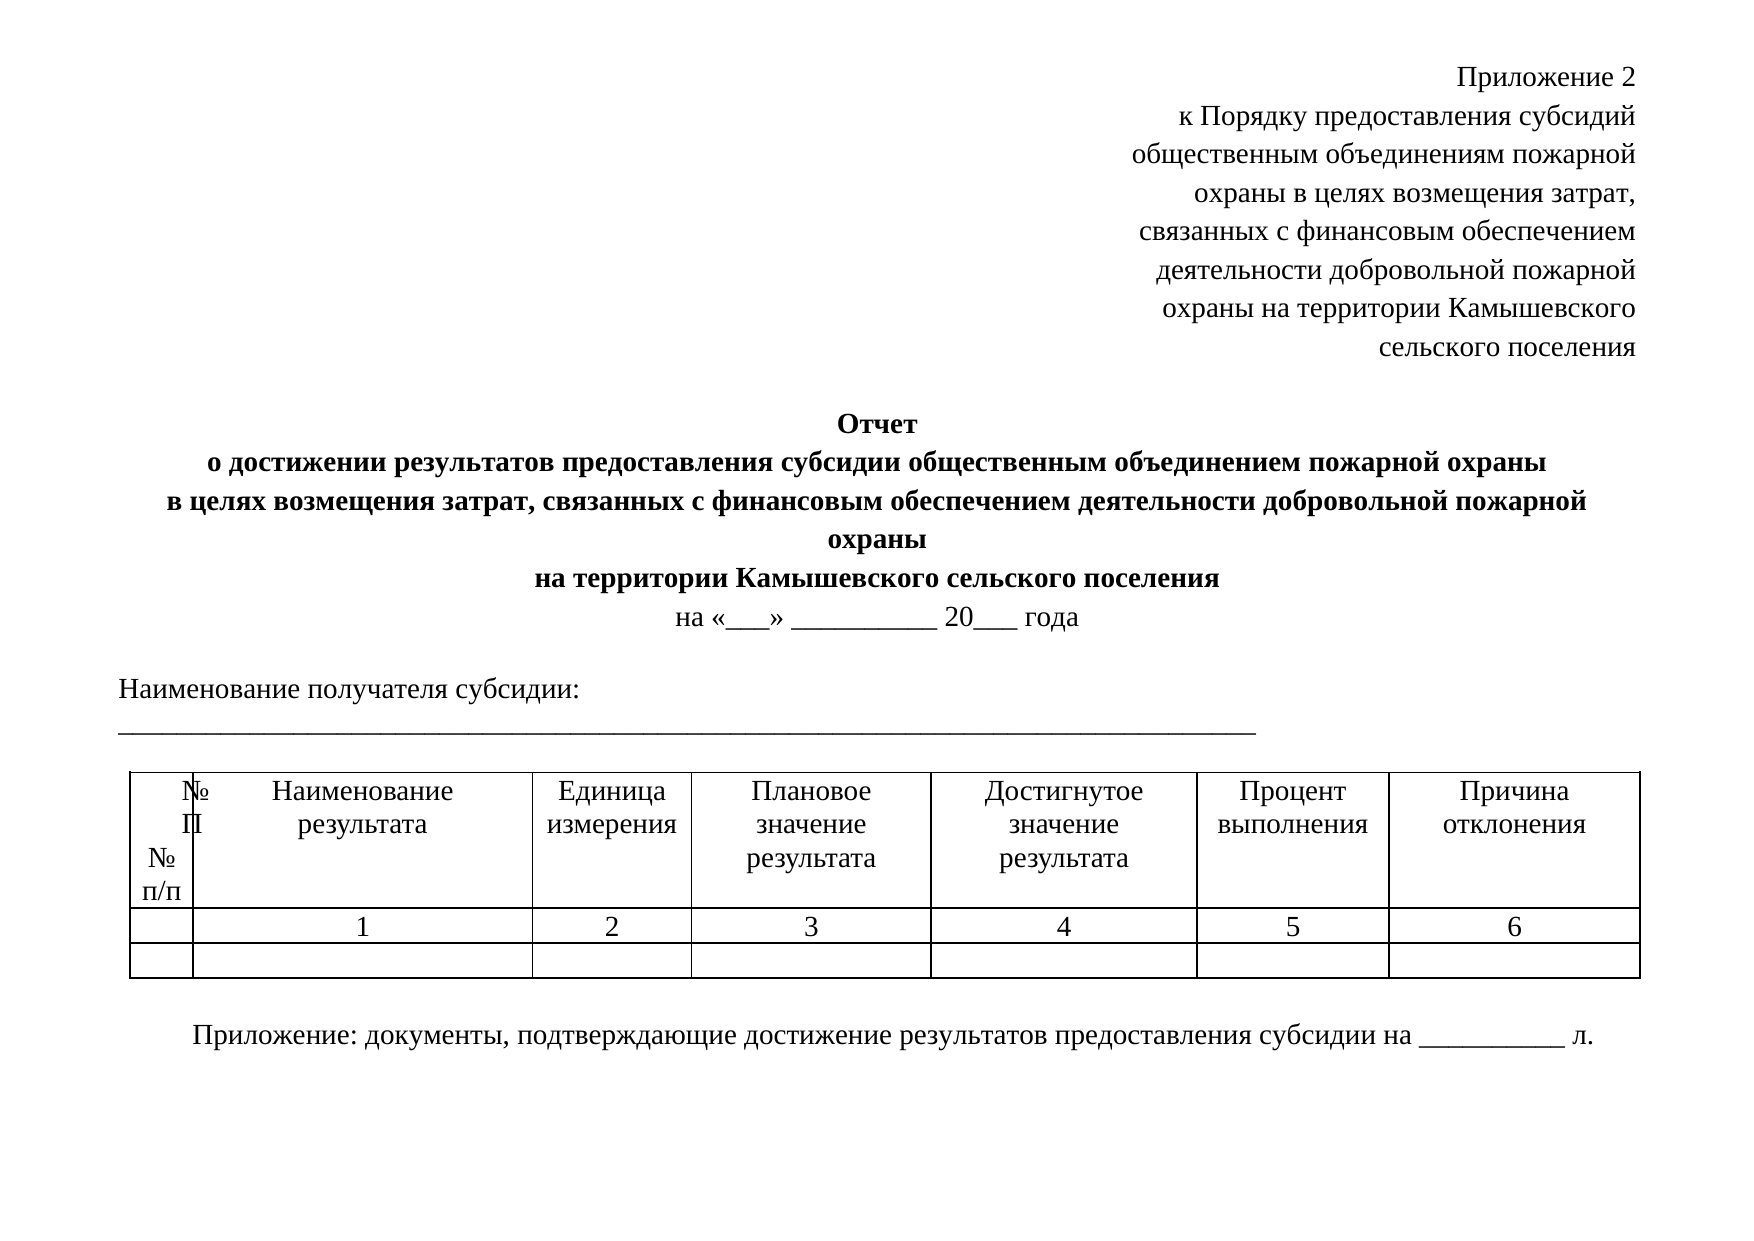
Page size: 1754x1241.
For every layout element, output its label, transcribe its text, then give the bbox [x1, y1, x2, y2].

table_header Причина отклонения [1390, 773, 1639, 907]
table_cell [533, 944, 691, 977]
table_cell [692, 944, 930, 977]
text Отчет [118, 406, 1636, 439]
table_cell 3 [692, 909, 930, 942]
table_cell [194, 944, 532, 977]
text к Порядку предоставления субсидий общественным объединениям пожарной охраны в целях возмещения затрат, связанных с финансовым обеспечением деятельности добровольной пожарной охраны на территории Камышевского сельского поселения [1107, 98, 1636, 362]
table_cell 4 [932, 909, 1196, 942]
table_cell 1 [194, 909, 532, 942]
text на территории Камышевского сельского поселения [118, 560, 1636, 594]
table_header № П№ п/п [131, 773, 192, 907]
table_cell 5 [1198, 909, 1388, 942]
table_cell 2 [533, 909, 691, 942]
text Приложение: документы, подтверждающие достижение результатов предоставления субсидии на __________ л. [118, 1017, 1636, 1051]
table_header Плановое значение результата [692, 773, 930, 907]
text на «___» __________ 20___ года [118, 599, 1636, 632]
table_cell [932, 944, 1196, 977]
text о достижении результатов предоставления субсидии общественным объединением пожарной охраны [118, 444, 1636, 478]
table_cell [1198, 944, 1388, 977]
table_header Достигнутое значение результата [932, 773, 1196, 907]
table_cell [131, 944, 192, 977]
table_cell [131, 909, 192, 942]
table_header Процент выполнения [1198, 773, 1388, 907]
text в целях возмещения затрат, связанных с финансовым обеспечением деятельности добровольной пожарной охраны [118, 483, 1636, 555]
table_cell 6 [1390, 909, 1639, 942]
table_header Наименование результата [194, 773, 532, 907]
text Наименование получателя субсидии: ______________________________________________________________________________ [118, 671, 1636, 738]
table_header Единица измерения [533, 773, 691, 907]
table_cell [1390, 944, 1639, 977]
text Приложение 2 [650, 59, 1636, 93]
